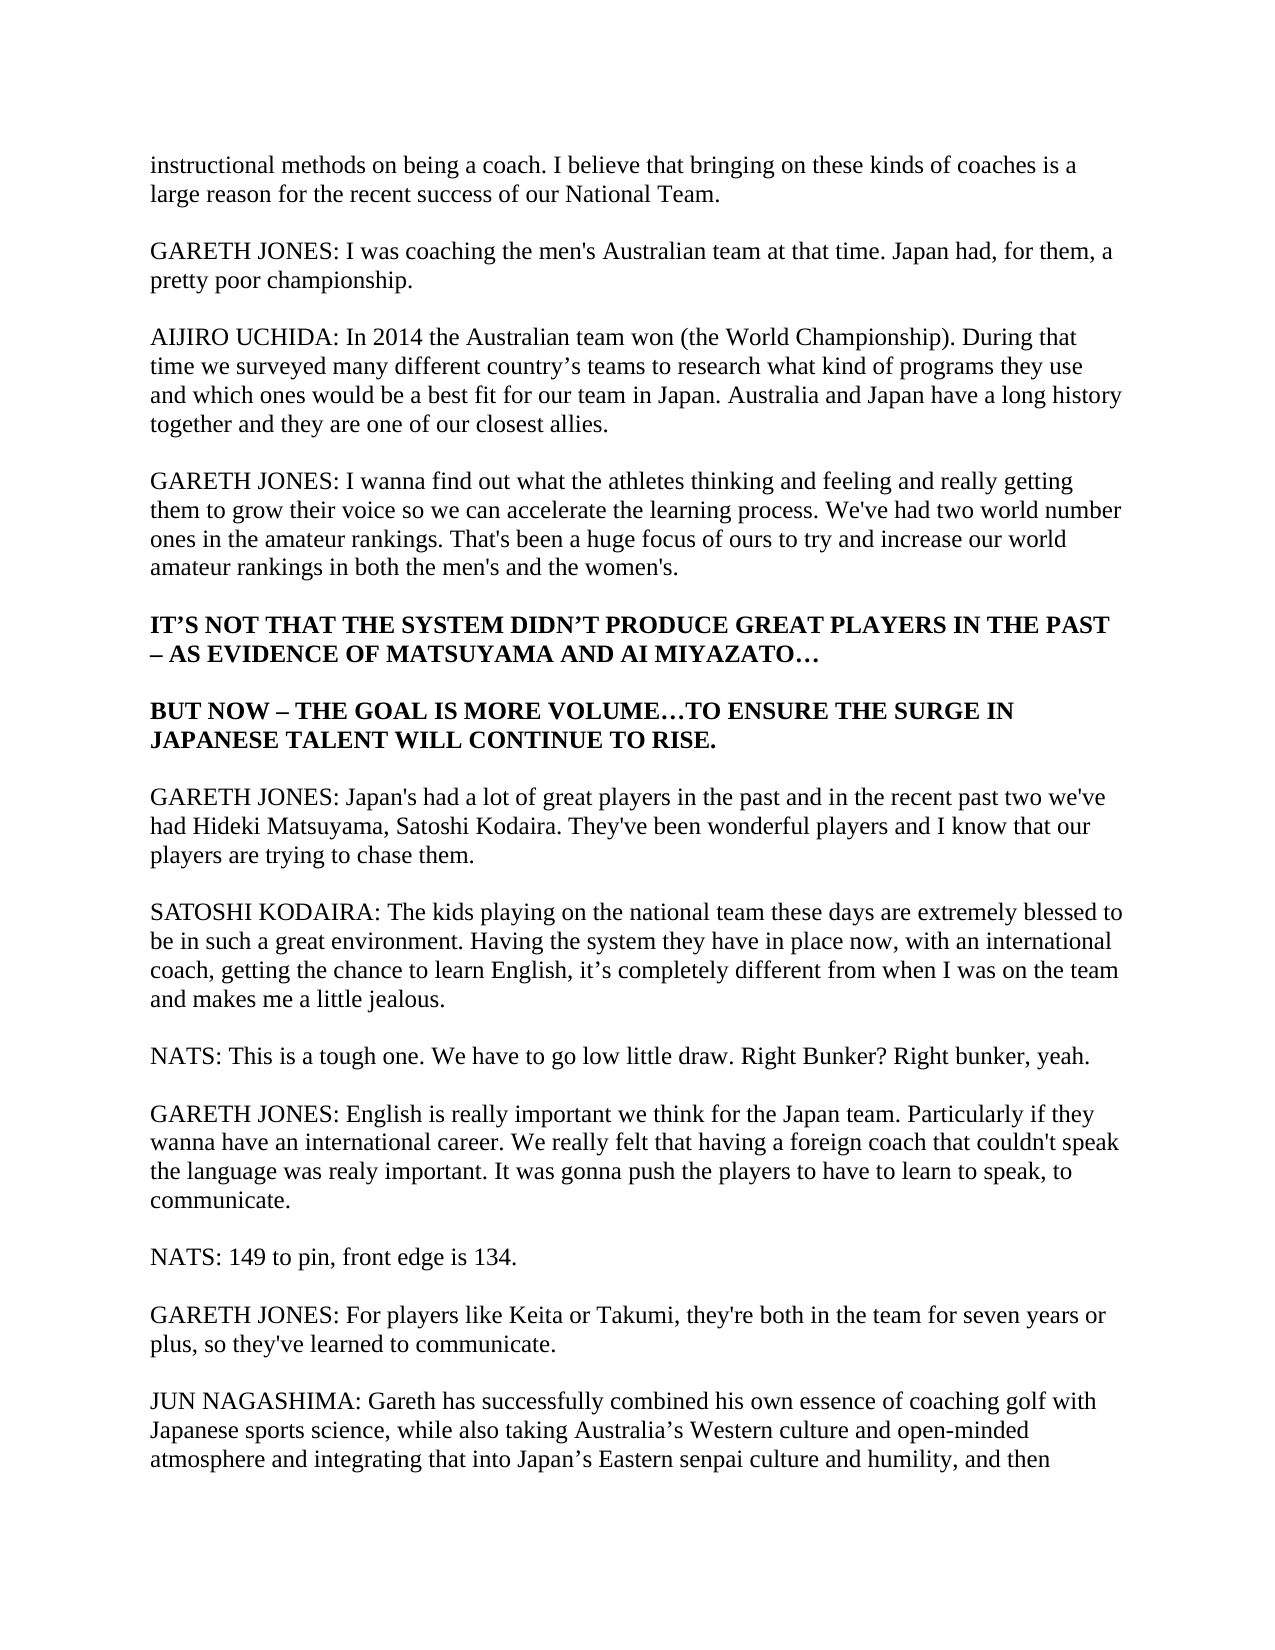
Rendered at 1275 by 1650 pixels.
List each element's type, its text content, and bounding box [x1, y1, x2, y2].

text IT’S NOT THAT THE SYSTEM DIDN’T PRODUCE GREAT PLAYERS IN THE PAST – AS EVIDENCE OF MATSUYAMA AND AI MIYAZATO… [150, 610, 1125, 667]
text GARETH JONES: English is really important we think for the Japan team. Particularly if they wanna have an international career. We really felt that having a foreign coach that couldn't speak the language was realy important. It was gonna push the players to have to learn to speak, to communicate. [150, 1099, 1125, 1214]
text NATS: 149 to pin, front edge is 134. [150, 1242, 1125, 1271]
text GARETH JONES: Japan's had a lot of great players in the past and in the recent past two we've had Hideki Matsuyama, Satoshi Kodaira. They've been wonderful players and I know that our players are trying to chase them. [150, 782, 1125, 869]
text NATS: This is a tough one. We have to go low little draw. Right Bunker? Right bunker, yeah. [150, 1041, 1125, 1070]
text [150, 1386, 1125, 1472]
text SATOSHI KODAIRA: The kids playing on the national team these days are extremely blessed to be in such a great environment. Having the system they have in place now, with an international coach, getting the chance to learn English, it’s completely different from when I was on the team and makes me a little jealous. [150, 897, 1125, 1012]
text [150, 150, 1125, 207]
text GARETH JONES: For players like Keita or Takumi, they're both in the team for seven years or plus, so they've learned to communicate. [150, 1300, 1125, 1357]
text AIJIRO UCHIDA: In 2014 the Australian team won (the World Championship). During that time we surveyed many different country’s teams to research what kind of programs they use and which ones would be a best fit for our team in Japan. Australia and Japan have a long history together and they are one of our closest allies. [150, 322, 1125, 437]
text GARETH JONES: I wanna find out what the athletes thinking and feeling and really getting them to grow their voice so we can accelerate the learning process. We've had two world number ones in the amateur rankings. That's been a huge focus of ours to try and increase our world amateur rankings in both the men's and the women's. [150, 466, 1125, 581]
text GARETH JONES: I was coaching the men's Australian team at that time. Japan had, for them, a pretty poor championship. [150, 236, 1125, 294]
text BUT NOW – THE GOAL IS MORE VOLUME…TO ENSURE THE SURGE IN JAPANESE TALENT WILL CONTINUE TO RISE. [150, 696, 1125, 754]
